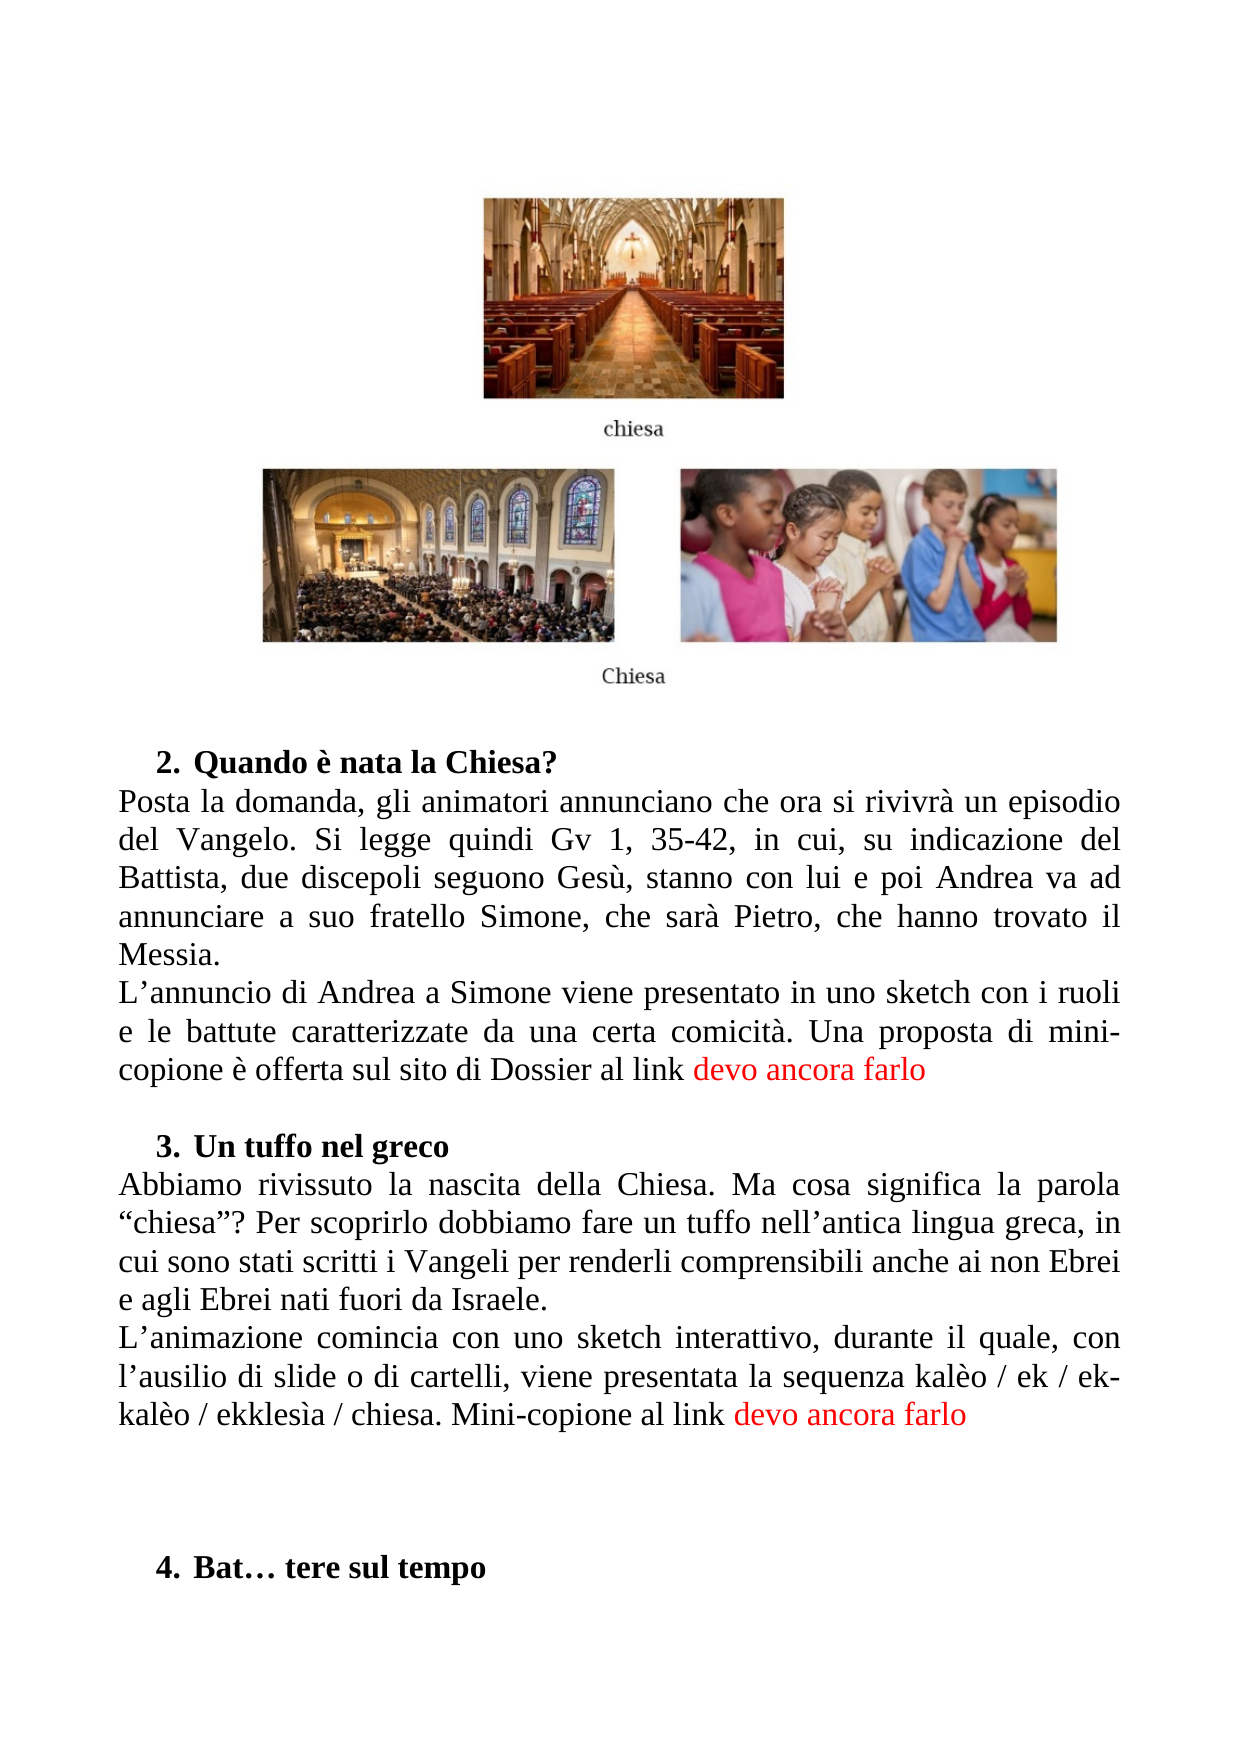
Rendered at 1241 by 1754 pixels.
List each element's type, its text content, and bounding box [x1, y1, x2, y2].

list Un tuffo nel greco [156, 1126, 1122, 1164]
text L’annuncio di Andrea a Simone viene presentato in uno sketch con i ruoli e le battute caratterizzate da una certa comicità. Una proposta di mini-copione è offerta sul sito di Dossier al link devo ancora farlo [118, 973, 1122, 1088]
text Abbiamo rivissuto la nascita della Chiesa. Ma cosa significa la parola “chiesa”? Per scoprirlo dobbiamo fare un tuffo nell’antica lingua greca, in cui sono stati scritti i Vangeli per renderli comprensibili anche ai non Ebrei e agli Ebrei nati fuori da Israele. [118, 1164, 1122, 1318]
list Quando è nata la Chiesa? [156, 743, 1122, 781]
text L’animazione comincia con uno sketch interattivo, durante il quale, con l’ausilio di slide o di cartelli, viene presentata la sequenza kalèo / ek / ek-kalèo / ekklesìa / chiesa. Mini-copione al link devo ancora farlo [118, 1318, 1122, 1433]
picture [118, 147, 1177, 743]
text Posta la domanda, gli animatori annunciano che ora si rivivrà un episodio del Vangelo. Si legge quindi Gv 1, 35-42, in cui, su indicazione del Battista, due discepoli seguono Gesù, stanno con lui e poi Andrea va ad annunciare a suo fratello Simone, che sarà Pietro, che hanno trovato il Messia. [118, 781, 1122, 973]
list Bat… tere sul tempo [156, 1548, 1122, 1586]
